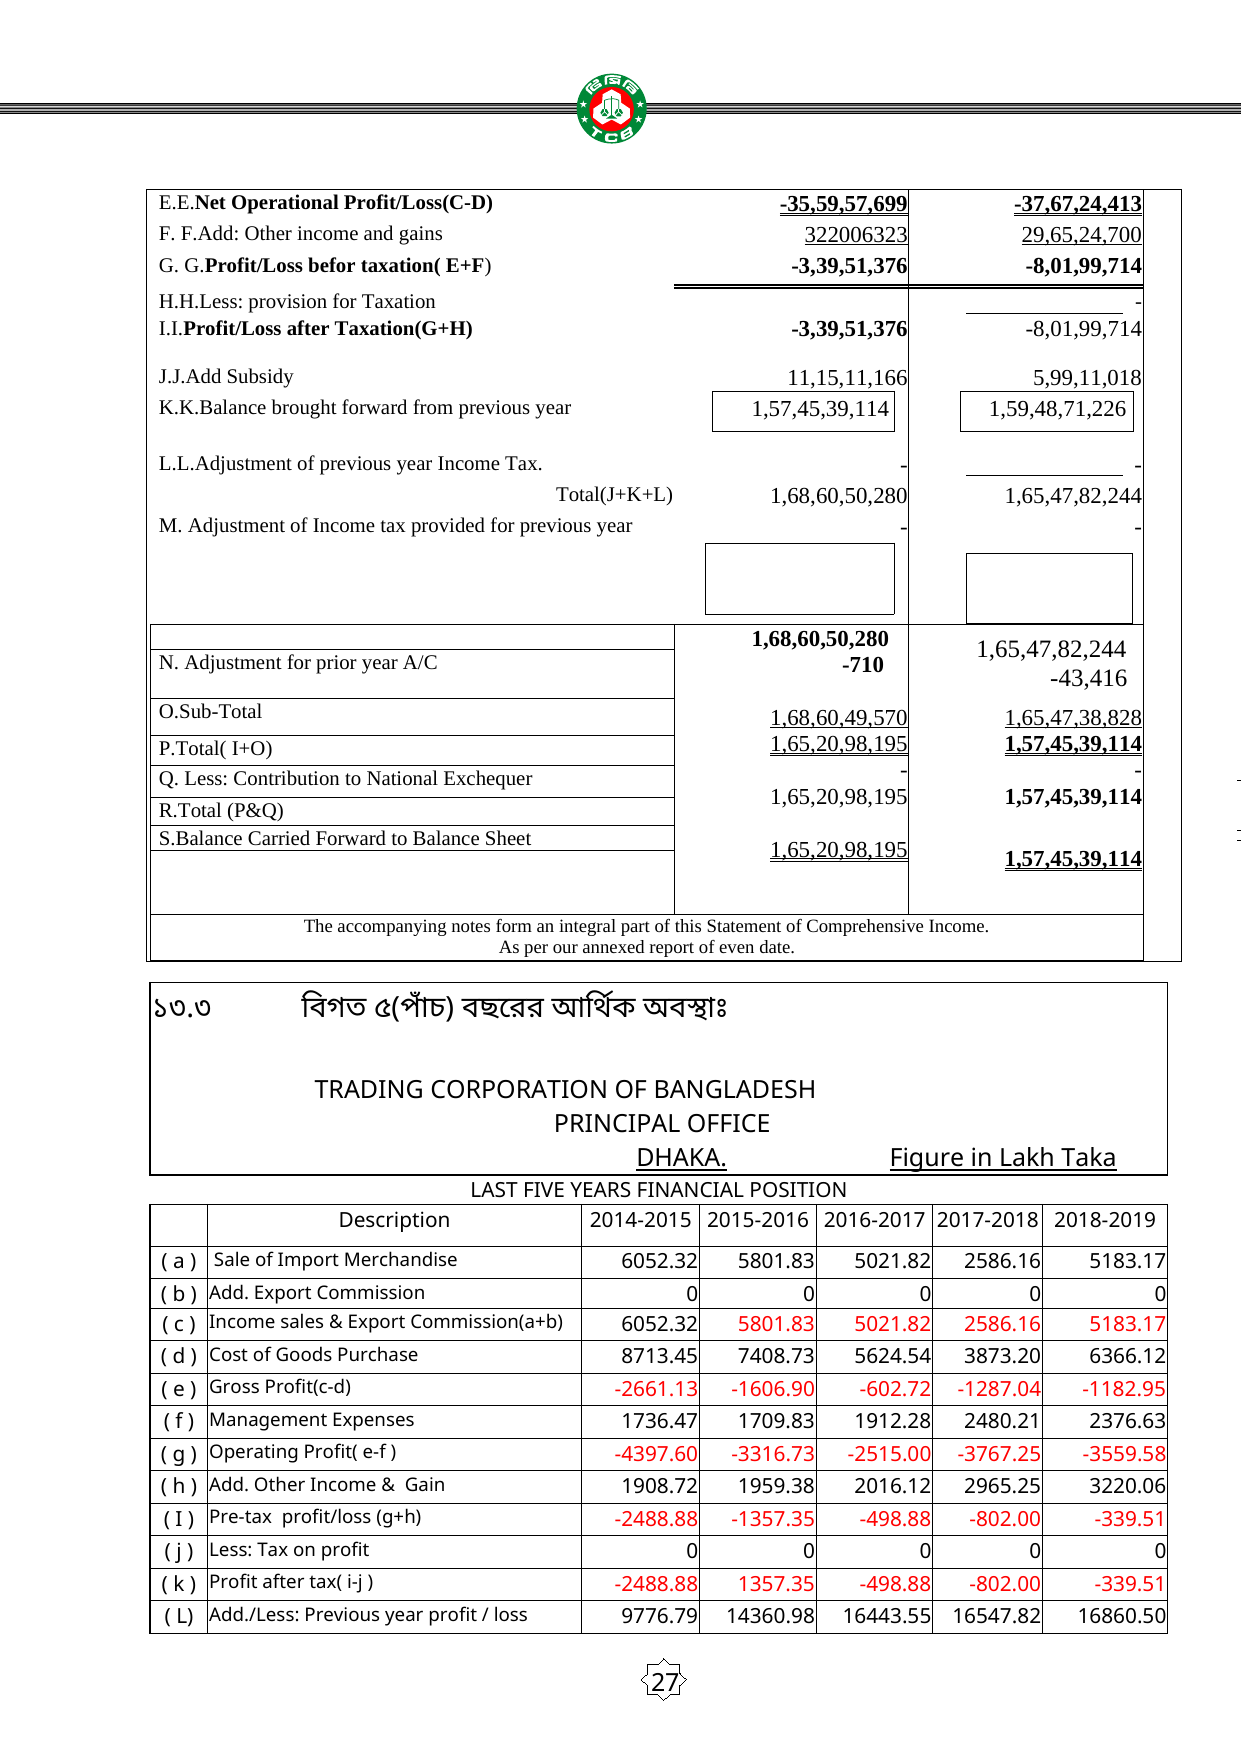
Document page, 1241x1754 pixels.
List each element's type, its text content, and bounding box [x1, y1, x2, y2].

table_cell -2488.88 [582, 1569, 699, 1600]
table_cell 7408.73 [700, 1341, 816, 1373]
table_cell ( f ) [151, 1406, 207, 1438]
table_cell 2965.25 [933, 1471, 1042, 1503]
table_cell Less: Tax on profit [208, 1536, 581, 1568]
table_cell 3220.06 [1043, 1471, 1167, 1503]
table_cell 0 [1043, 1279, 1167, 1308]
table_cell ( k ) [151, 1569, 207, 1600]
table_cell 6052.32 [582, 1309, 699, 1340]
table_cell 0 [1043, 1536, 1167, 1568]
table_cell -2488.88 [582, 1504, 699, 1535]
table_cell -3316.73 [700, 1439, 816, 1470]
table_cell 0 [582, 1279, 699, 1308]
table_cell ( a ) [151, 1247, 207, 1278]
table_cell 0 [817, 1536, 932, 1568]
table_cell 1736.47 [582, 1406, 699, 1438]
table_cell 5801.83 [700, 1309, 816, 1340]
table_cell 6052.32 [582, 1247, 699, 1278]
table_cell -498.88 [817, 1569, 932, 1600]
table_cell 2376.63 [1043, 1406, 1167, 1438]
table_cell Income sales & Export Commission(a+b) [208, 1309, 581, 1340]
table_cell Add. Export Commission [208, 1279, 581, 1308]
table_cell ( h ) [151, 1471, 207, 1503]
table_cell [909, 190, 1143, 284]
table_cell ( b ) [151, 1279, 207, 1308]
table_cell ( j ) [151, 1536, 207, 1568]
table_cell -3559.58 [1043, 1439, 1167, 1470]
table_cell Management Expenses [208, 1406, 581, 1438]
table_cell ( g ) [151, 1439, 207, 1470]
table_cell 6366.12 [1043, 1341, 1167, 1373]
table_cell 2586.16 [933, 1247, 1042, 1278]
table_cell -1606.90 [700, 1374, 816, 1405]
table_cell -802.00 [933, 1504, 1042, 1535]
table_cell -2515.00 [817, 1439, 932, 1470]
table_cell 9776.79 [582, 1601, 699, 1633]
table_cell Operating Profit( e-f ) [208, 1439, 581, 1470]
table_cell ( e ) [151, 1374, 207, 1405]
table_cell -1182.95 [1043, 1374, 1167, 1405]
table_cell 2017-2018 [933, 1205, 1042, 1246]
table_cell 0 [933, 1279, 1042, 1308]
table_cell [909, 625, 1143, 914]
table_cell -4397.60 [582, 1439, 699, 1470]
table_cell 1357.35 [700, 1569, 816, 1600]
table_cell LAST FIVE YEARS FINANCIAL POSITION [150, 1176, 1167, 1204]
table_cell [151, 915, 1143, 960]
table_cell 0 [582, 1536, 699, 1568]
table_cell Pre-tax profit/loss (g+h) [208, 1504, 581, 1535]
table_cell 16860.50 [1043, 1601, 1167, 1633]
table_cell 1709.83 [700, 1406, 816, 1438]
table_cell -2661.13 [582, 1374, 699, 1405]
table_cell 5183.17 [1043, 1247, 1167, 1278]
table_cell ( c ) [151, 1309, 207, 1340]
table_cell -602.72 [817, 1374, 932, 1405]
table_cell ( d ) [151, 1341, 207, 1373]
table_cell 1908.72 [582, 1471, 699, 1503]
table_cell 5021.82 [817, 1247, 932, 1278]
table_cell Add. Other Income & Gain [208, 1471, 581, 1503]
table_cell [909, 289, 1143, 624]
table_cell -339.51 [1043, 1504, 1167, 1535]
table_cell ( I ) [151, 1504, 207, 1535]
table_cell 5624.54 [817, 1341, 932, 1373]
table_cell 2016.12 [817, 1471, 932, 1503]
table_cell 2018-2019 [1043, 1205, 1167, 1246]
table_cell -3767.25 [933, 1439, 1042, 1470]
picture [647, 104, 1241, 113]
table_cell 5801.83 [700, 1247, 816, 1278]
table_cell -498.88 [817, 1504, 932, 1535]
table_cell 5021.82 [817, 1309, 932, 1340]
table_cell [151, 1205, 207, 1246]
table_cell -339.51 [1043, 1569, 1167, 1600]
table_cell Description [208, 1205, 581, 1246]
table_cell 1912.28 [817, 1406, 932, 1438]
picture [0, 104, 576, 113]
table_cell Gross Profit(c-d) [208, 1374, 581, 1405]
table_cell -1357.35 [700, 1504, 816, 1535]
table_cell 2016-2017 [817, 1205, 932, 1246]
table_cell Add./Less: Previous year profit / loss [208, 1601, 581, 1633]
table_cell 16443.55 [817, 1601, 932, 1633]
table_cell 8713.45 [582, 1341, 699, 1373]
table_cell [147, 190, 908, 961]
table_cell 2586.16 [933, 1309, 1042, 1340]
table_cell 0 [817, 1279, 932, 1308]
table_cell -1287.04 [933, 1374, 1042, 1405]
table_cell 2015-2016 [700, 1205, 816, 1246]
table_cell 14360.98 [700, 1601, 816, 1633]
table_cell 1959.38 [700, 1471, 816, 1503]
table_cell Sale of Import Merchandise [208, 1247, 581, 1278]
table_cell [1144, 190, 1181, 961]
table_cell 0 [700, 1536, 816, 1568]
table_cell 0 [700, 1279, 816, 1308]
table_cell 2014-2015 [582, 1205, 699, 1246]
table_cell 0 [933, 1536, 1042, 1568]
table_cell ( L) [151, 1601, 207, 1633]
table_header ১৩.৩ বিগত ৫(পাঁচ) বছরের আর্থিক অবস্থাঃ TRADING CORPORATION OF BANGLADESH PRINCIPAL OFFICE DHAKA. Figure in Lakh Taka [151, 983, 1167, 1174]
table_cell Cost of Goods Purchase [208, 1341, 581, 1373]
table_cell 5183.17 [1043, 1309, 1167, 1340]
table_cell 16547.82 [933, 1601, 1042, 1633]
table_cell -802.00 [933, 1569, 1042, 1600]
table_cell 2480.21 [933, 1406, 1042, 1438]
table_cell Profit after tax( i-j ) [208, 1569, 581, 1600]
table_cell 3873.20 [933, 1341, 1042, 1373]
